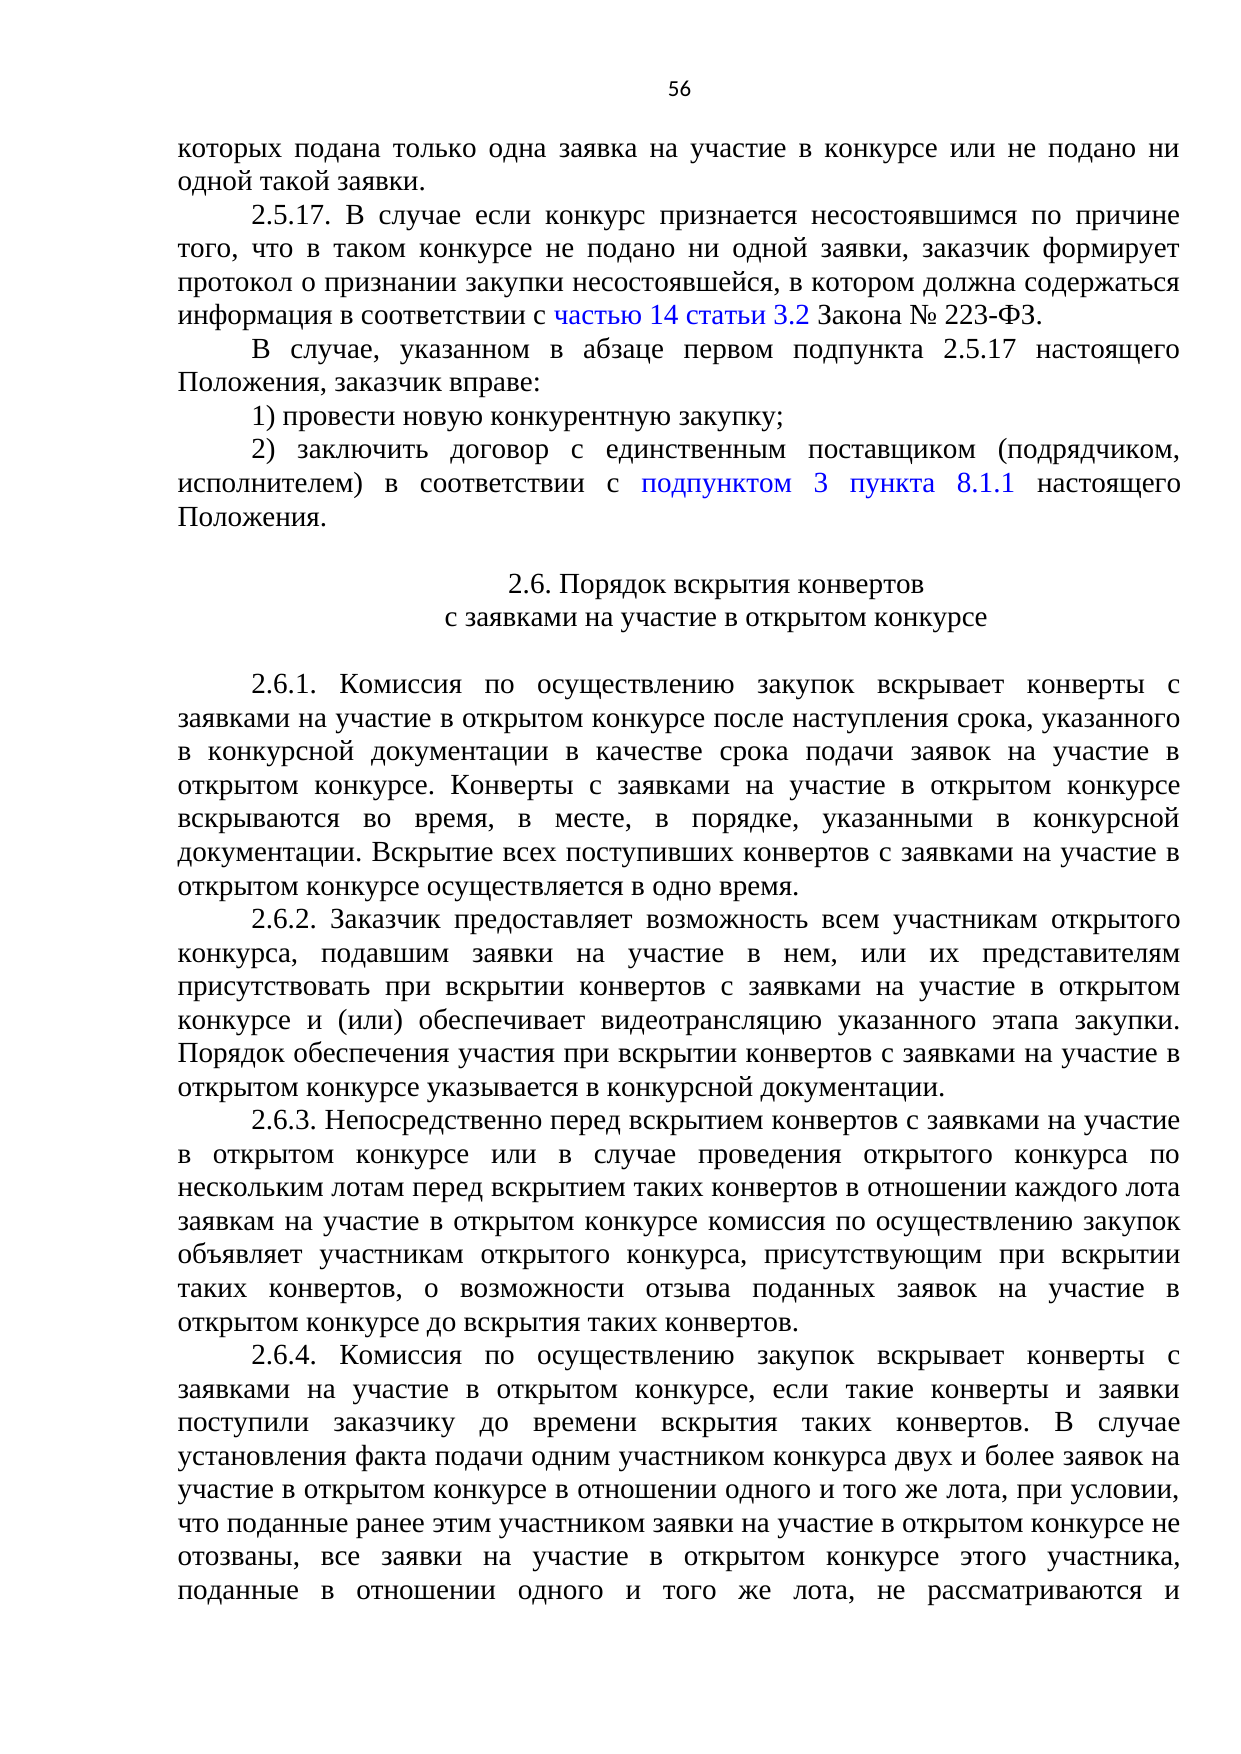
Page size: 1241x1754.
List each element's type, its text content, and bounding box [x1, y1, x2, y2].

title с заявками на участие в открытом конкурсе [177, 599, 1181, 633]
text 1) провести новую конкурентную закупку; [177, 398, 1181, 432]
text 2.6.1. Комиссия по осуществлению закупок вскрывает конверты с заявками на участие в открытом конкурсе после наступления срока, указанного в конкурсной документации в качестве срока подачи заявок на участие в открытом конкурсе. Конверты с заявками на участие в открытом конкурсе вскрываются во время, в месте, в порядке, указанными в конкурсной документации. Вскрытие всех поступивших конвертов с заявками на участие в открытом конкурсе осуществляется в одно время. [177, 666, 1181, 901]
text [177, 130, 1181, 197]
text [177, 1337, 1181, 1606]
title 2.6. Порядок вскрытия конвертов [177, 566, 1181, 599]
text 2.6.3. Непосредственно перед вскрытием конвертов с заявками на участие в открытом конкурсе или в случае проведения открытого конкурса по нескольким лотам перед вскрытием таких конвертов в отношении каждого лота заявкам на участие в открытом конкурсе комиссия по осуществлению закупок объявляет участникам открытого конкурса, присутствующим при вскрытии таких конвертов, о возможности отзыва поданных заявок на участие в открытом конкурсе до вскрытия таких конвертов. [177, 1102, 1181, 1337]
text 2) заключить договор с единственным поставщиком (подрядчиком, исполнителем) в соответствии с подпунктом 3 пункта 8.1.1 настоящего Положения. [177, 432, 1181, 532]
text 2.6.2. Заказчик предоставляет возможность всем участникам открытого конкурса, подавшим заявки на участие в нем, или их представителям присутствовать при вскрытии конвертов с заявками на участие в открытом конкурсе и (или) обеспечивает видеотрансляцию указанного этапа закупки. Порядок обеспечения участия при вскрытии конвертов с заявками на участие в открытом конкурсе указывается в конкурсной документации. [177, 901, 1181, 1102]
text 2.5.17. В случае если конкурс признается несостоявшимся по причине того, что в таком конкурсе не подано ни одной заявки, заказчик формирует протокол о признании закупки несостоявшейся, в котором должна содержаться информация в соответствии с частью 14 статьи 3.2 Закона № 223-ФЗ. [177, 197, 1181, 331]
text В случае, указанном в абзаце первом подпункта 2.5.17 настоящего Положения, заказчик вправе: [177, 331, 1181, 398]
